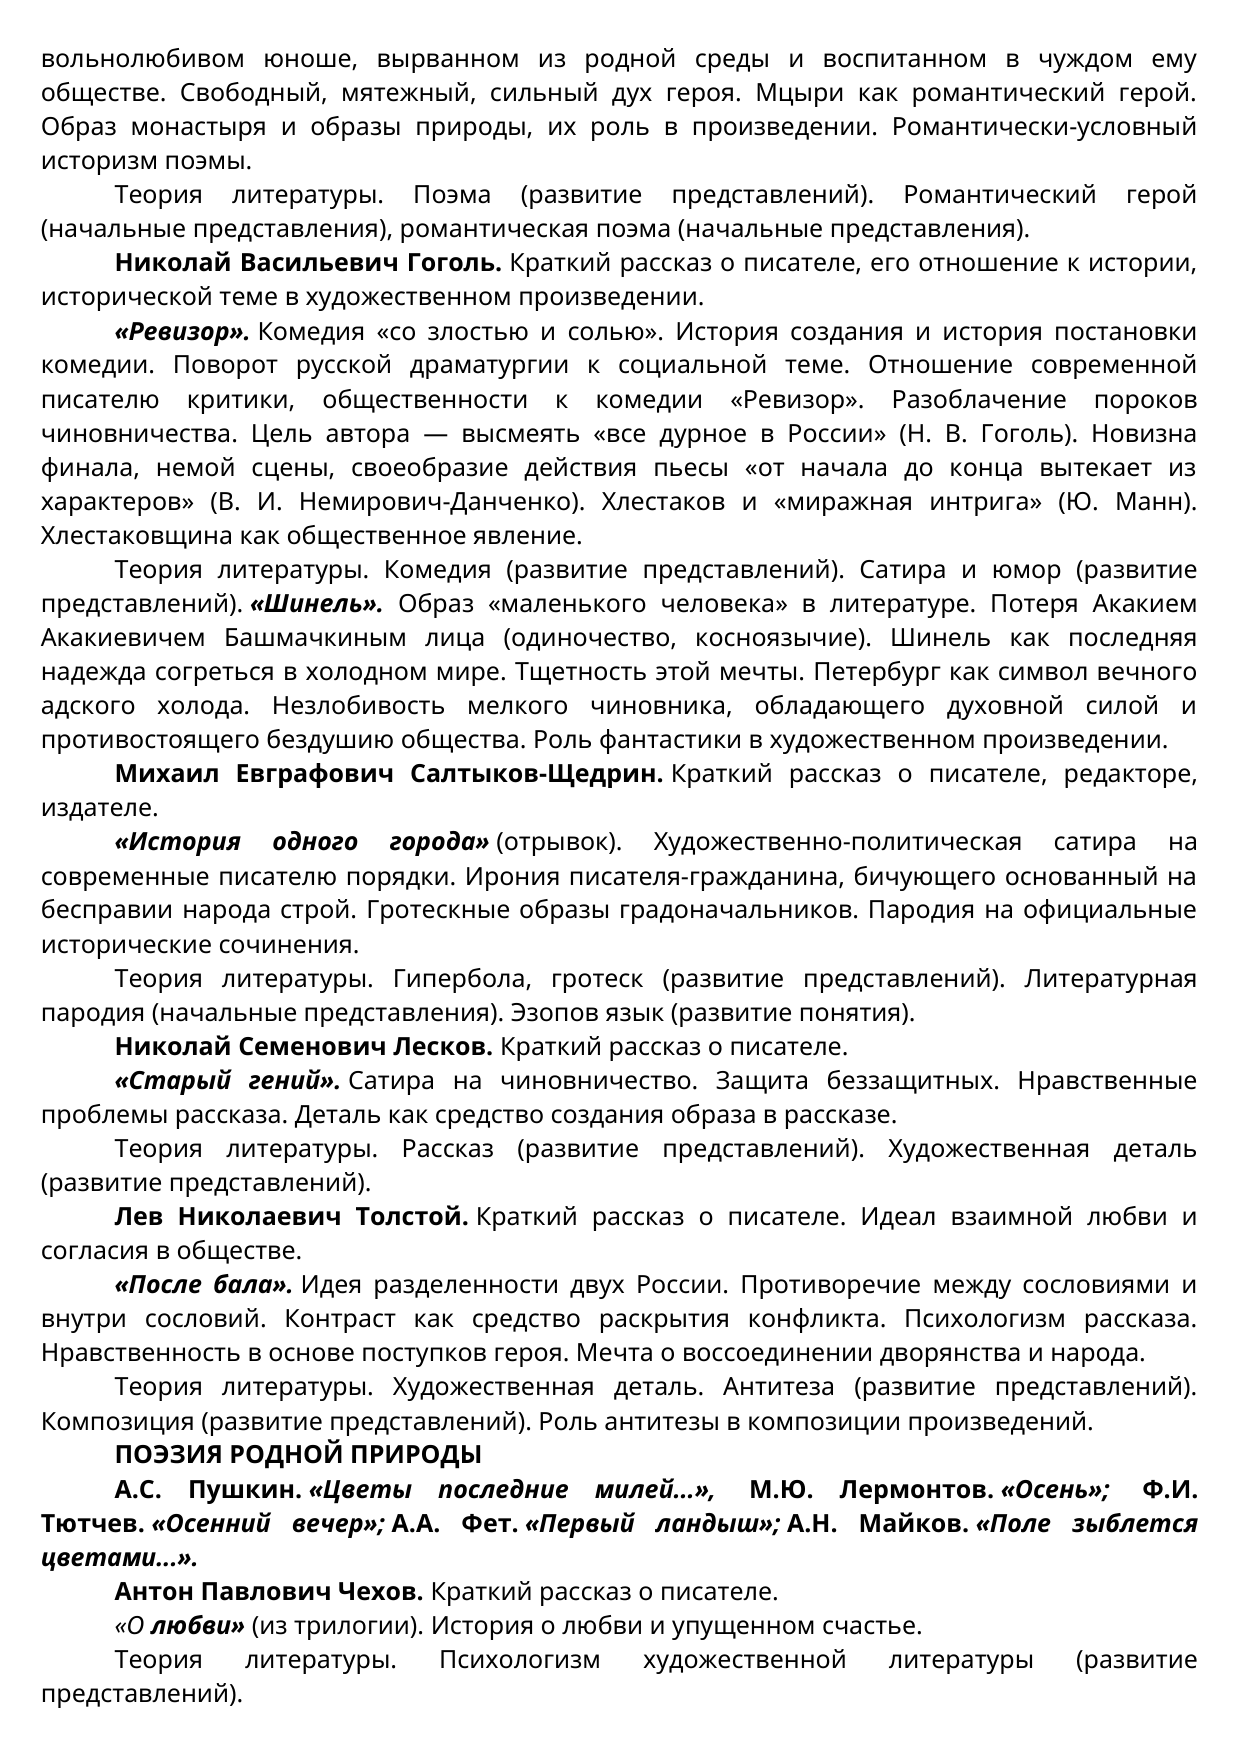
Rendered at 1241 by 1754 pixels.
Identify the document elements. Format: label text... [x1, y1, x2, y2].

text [41, 41, 1198, 177]
text Теория литературы. Рассказ (развитие представлений). Художественная деталь (развитие представлений). [41, 1131, 1198, 1199]
text Антон Павлович Чехов. Краткий рассказ о писателе. [41, 1573, 1198, 1607]
text «Старый гений». Сатира на чиновничество. Защита беззащитных. Нравственные проблемы рассказа. Деталь как средство создания образа в рассказе. [41, 1062, 1198, 1131]
text «О любви» (из трилогии). История о любви и упущенном счастье. [41, 1607, 1198, 1642]
text Теория литературы. Художественная деталь. Антитеза (развитие представлений). Композиция (развитие представлений). Роль антитезы в композиции произведений. [41, 1369, 1198, 1437]
text Николай Васильевич Гоголь. Краткий рассказ о писателе, его отношение к истории, исторической теме в художественном произведении. [41, 245, 1198, 313]
text «Ревизор». Комедия «со злостью и солью». История создания и история постановки комедии. Поворот русской драматургии к социальной теме. Отношение современной писателю критики, общественности к комедии «Ревизор». Разоблачение пороков чиновничества. Цель автора — высмеять «все дурное в России» (Н. В. Гоголь). Новизна финала, немой сцены, своеобразие действия пьесы «от начала до конца вытекает из характеров» (В. И. Немирович-Данченко). Хлестаков и «миражная интрига» (Ю. Манн). Хлестаковщина как общественное явление. [41, 313, 1198, 552]
text Теория литературы. Гипербола, гротеск (развитие представлений). Литературная пародия (начальные представления). Эзопов язык (развитие понятия). [41, 960, 1198, 1028]
text ПОЭЗИЯ РОДНОЙ ПРИРОДЫ [41, 1437, 1198, 1471]
text Николай Семенович Лесков. Краткий рассказ о писателе. [41, 1028, 1198, 1062]
text Лев Николаевич Толстой. Краткий рассказ о писателе. Идеал взаимной любви и согласия в обществе. [41, 1199, 1198, 1267]
text Теория литературы. Комедия (развитие представлений). Сатира и юмор (развитие представлений). «Шинель». Образ «маленького человека» в литературе. Потеря Акакием Акакиевичем Башмачкиным лица (одиночество, косноязычие). Шинель как последняя надежда согреться в холодном мире. Тщетность этой мечты. Петербург как символ вечного адского холода. Незлобивость мелкого чиновника, обладающего духовной силой и противостоящего бездушию общества. Роль фантастики в художественном произведении. [41, 552, 1198, 756]
text «После бала». Идея разделенности двух России. Противоречие между сословиями и внутри сословий. Контраст как средство раскрытия конфликта. Психологизм рассказа. Нравственность в основе поступков героя. Мечта о воссоединении дворянства и народа. [41, 1267, 1198, 1369]
text Михаил Евграфович Салтыков-Щедрин. Краткий рассказ о писателе, редакторе, издателе. [41, 756, 1198, 824]
text Теория литературы. Поэма (развитие представлений). Романтический герой (начальные представления), романтическая поэма (начальные представления). [41, 177, 1198, 245]
text «История одного города» (отрывок). Художественно-политическая сатира на современные писателю порядки. Ирония писателя-гражданина, бичующего основанный на бесправии народа строй. Гротескные образы градоначальников. Пародия на официальные исторические сочинения. [41, 824, 1198, 960]
text Теория литературы. Психологизм художественной литературы (развитие представлений). [41, 1642, 1198, 1710]
text А.С. Пушкин. «Цветы последние милей...», М.Ю. Лермонтов. «Осень»; Ф.И. Тютчев. «Осенний вечер»; А.А. Фет. «Первый ландыш»; А.Н. Майков. «Поле зыблется цветами...». [41, 1471, 1198, 1573]
